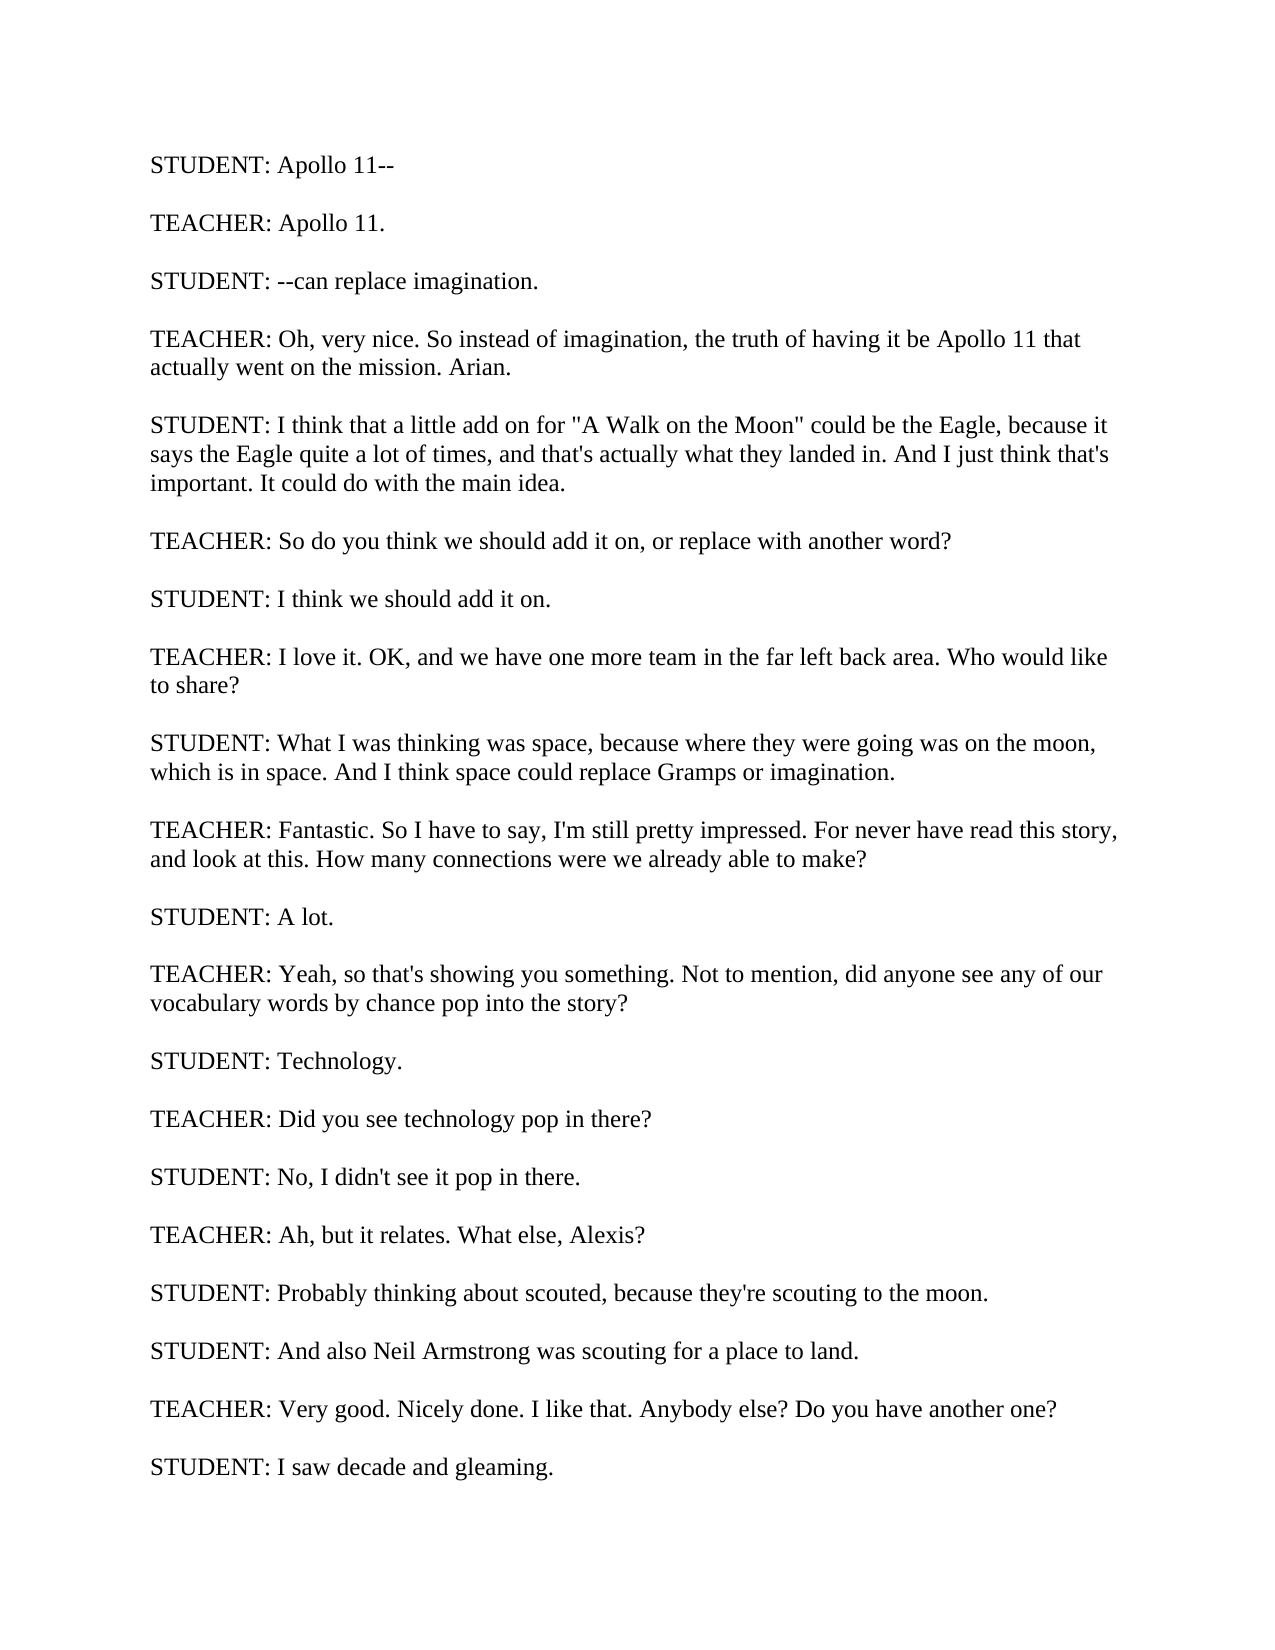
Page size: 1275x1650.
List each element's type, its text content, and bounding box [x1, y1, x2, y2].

text TEACHER: Yeah, so that's showing you something. Not to mention, did anyone see any of our vocabulary words by chance pop into the story? [150, 959, 1125, 1017]
text TEACHER: Very good. Nicely done. I like that. Anybody else? Do you have another one? [150, 1394, 1125, 1422]
text STUDENT: And also Neil Armstrong was scouting for a place to land. [150, 1336, 1125, 1364]
text TEACHER: So do you think we should add it on, or replace with another word? [150, 526, 1125, 554]
text STUDENT: I saw decade and gleaming. [150, 1452, 1125, 1480]
text TEACHER: Fantastic. So I have to say, I'm still pretty impressed. For never have read this story, and look at this. How many connections were we already able to make? [150, 815, 1125, 872]
text STUDENT: Apollo 11-- [150, 150, 1125, 179]
text TEACHER: Oh, very nice. So instead of imagination, the truth of having it be Apollo 11 that actually went on the mission. Arian. [150, 324, 1125, 381]
text STUDENT: No, I didn't see it pop in there. [150, 1162, 1125, 1191]
text STUDENT: A lot. [150, 902, 1125, 930]
text STUDENT: What I was thinking was space, because where they were going was on the moon, which is in space. And I think space could replace Gramps or imagination. [150, 728, 1125, 786]
text TEACHER: Ah, but it relates. What else, Alexis? [150, 1220, 1125, 1249]
text STUDENT: I think we should add it on. [150, 584, 1125, 612]
text TEACHER: I love it. OK, and we have one more team in the far left back area. Who would like to share? [150, 642, 1125, 699]
text TEACHER: Did you see technology pop in there? [150, 1104, 1125, 1133]
text STUDENT: --can replace imagination. [150, 266, 1125, 294]
text STUDENT: I think that a little add on for "A Walk on the Moon" could be the Eagle, because it says the Eagle quite a lot of times, and that's actually what they landed in. And I just think that's important. It could do with the main idea. [150, 410, 1125, 497]
text STUDENT: Probably thinking about scouted, because they're scouting to the moon. [150, 1278, 1125, 1307]
text STUDENT: Technology. [150, 1046, 1125, 1075]
text TEACHER: Apollo 11. [150, 208, 1125, 237]
